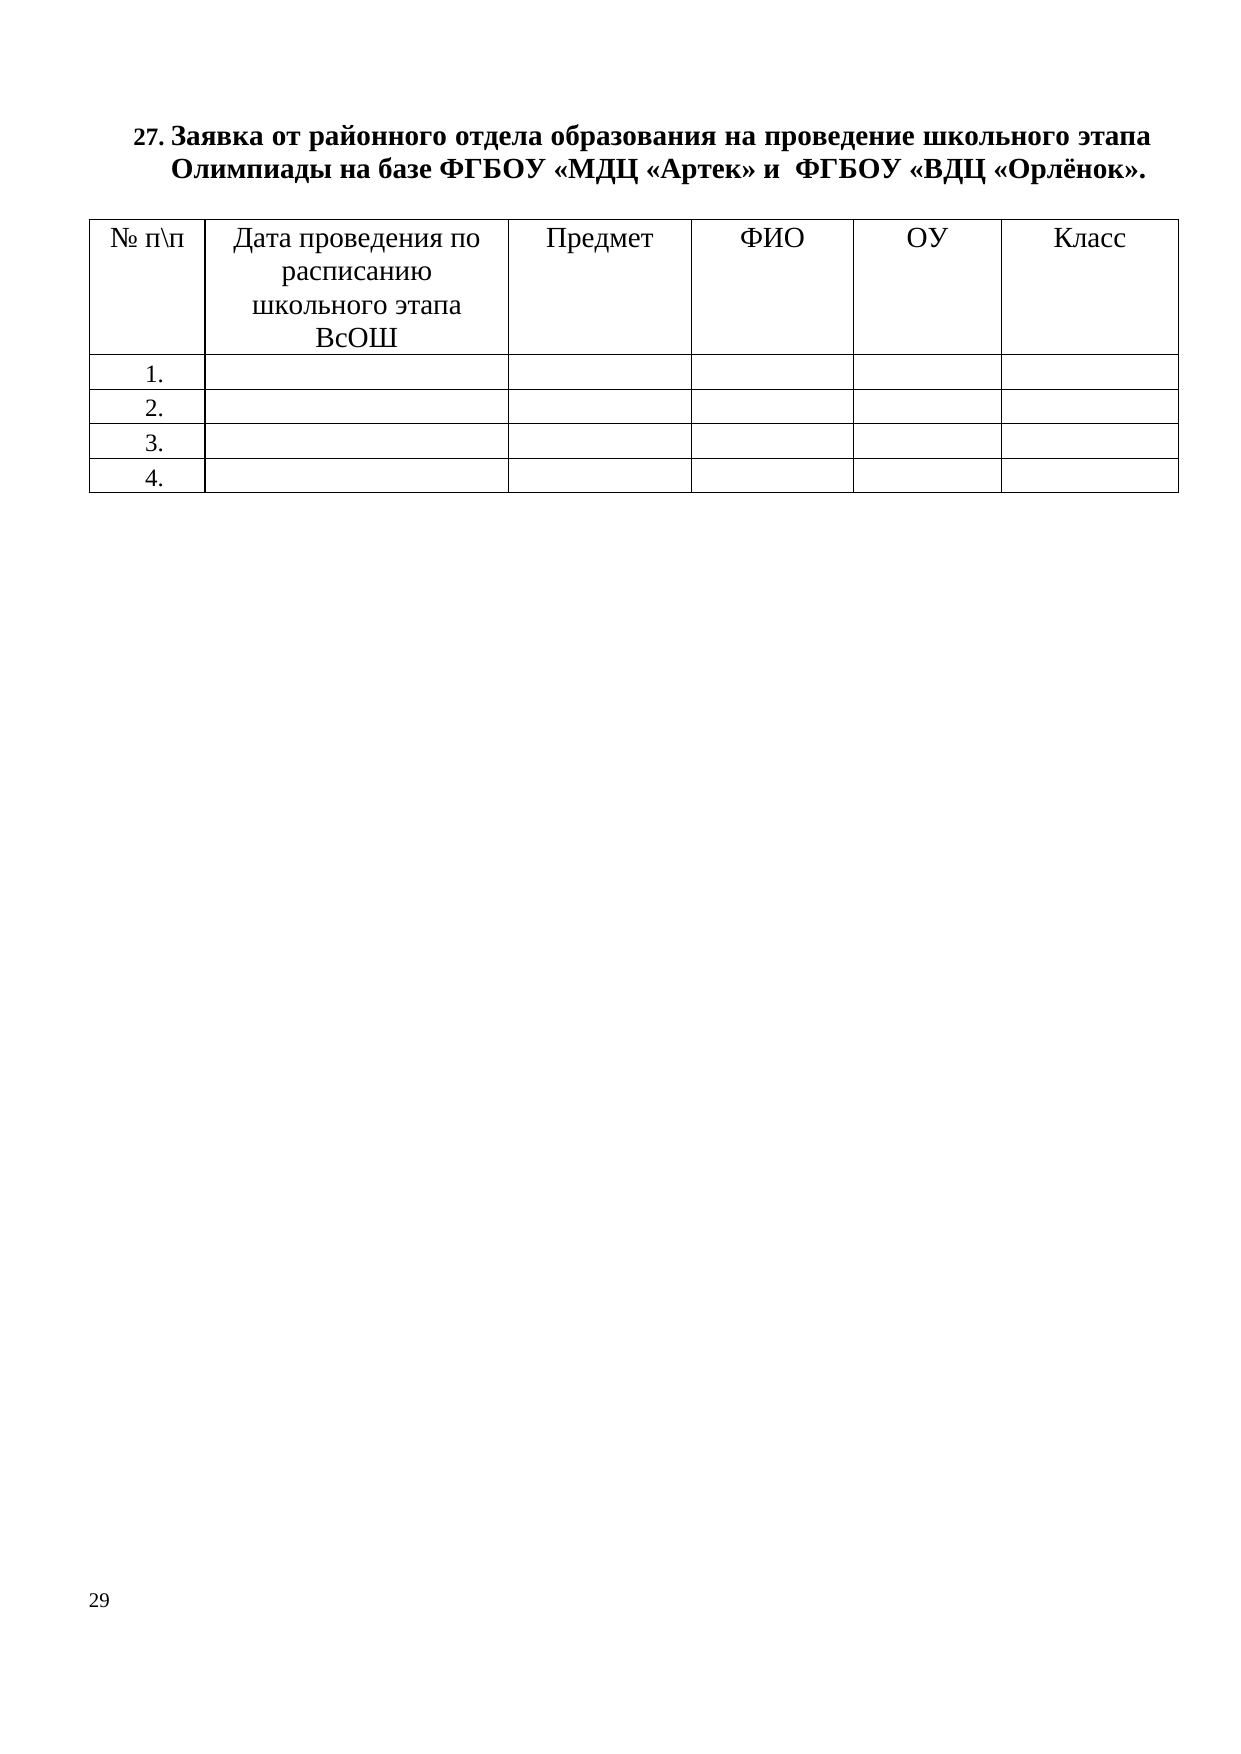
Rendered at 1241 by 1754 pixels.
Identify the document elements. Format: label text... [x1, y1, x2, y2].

table_cell [692, 355, 853, 388]
table_header Предмет [509, 220, 691, 354]
table_cell [206, 459, 508, 492]
table_cell [692, 459, 853, 492]
table_cell [90, 424, 204, 458]
table_header № п\п [90, 220, 204, 354]
table_cell [1002, 459, 1178, 492]
table_cell [1002, 390, 1178, 423]
table_cell [509, 424, 691, 458]
table_cell [90, 459, 204, 492]
table_cell [854, 459, 1001, 492]
table_cell [854, 355, 1001, 388]
table_header ОУ [854, 220, 1001, 354]
table_cell [692, 390, 853, 423]
table_cell [509, 390, 691, 423]
table_cell [1002, 355, 1178, 388]
table_cell [206, 355, 508, 388]
table_cell [90, 390, 204, 423]
table_cell [206, 424, 508, 458]
table_cell [854, 424, 1001, 458]
table_cell [854, 390, 1001, 423]
table_cell [692, 424, 853, 458]
list Заявка от районного отдела образования на проведение школьного этапа Олимпиады на базе ФГБОУ «МДЦ «Артек» и ФГБОУ «ВДЦ «Орлёнок». [133, 118, 1152, 185]
table_cell [509, 355, 691, 388]
table_header Класс [1002, 220, 1178, 354]
table_cell [1002, 424, 1178, 458]
table_cell [206, 390, 508, 423]
table_cell [509, 459, 691, 492]
table_header ФИО [692, 220, 853, 354]
table_header Дата проведения по расписанию школьного этапа ВсОШ [206, 220, 508, 354]
table_cell [90, 355, 204, 388]
